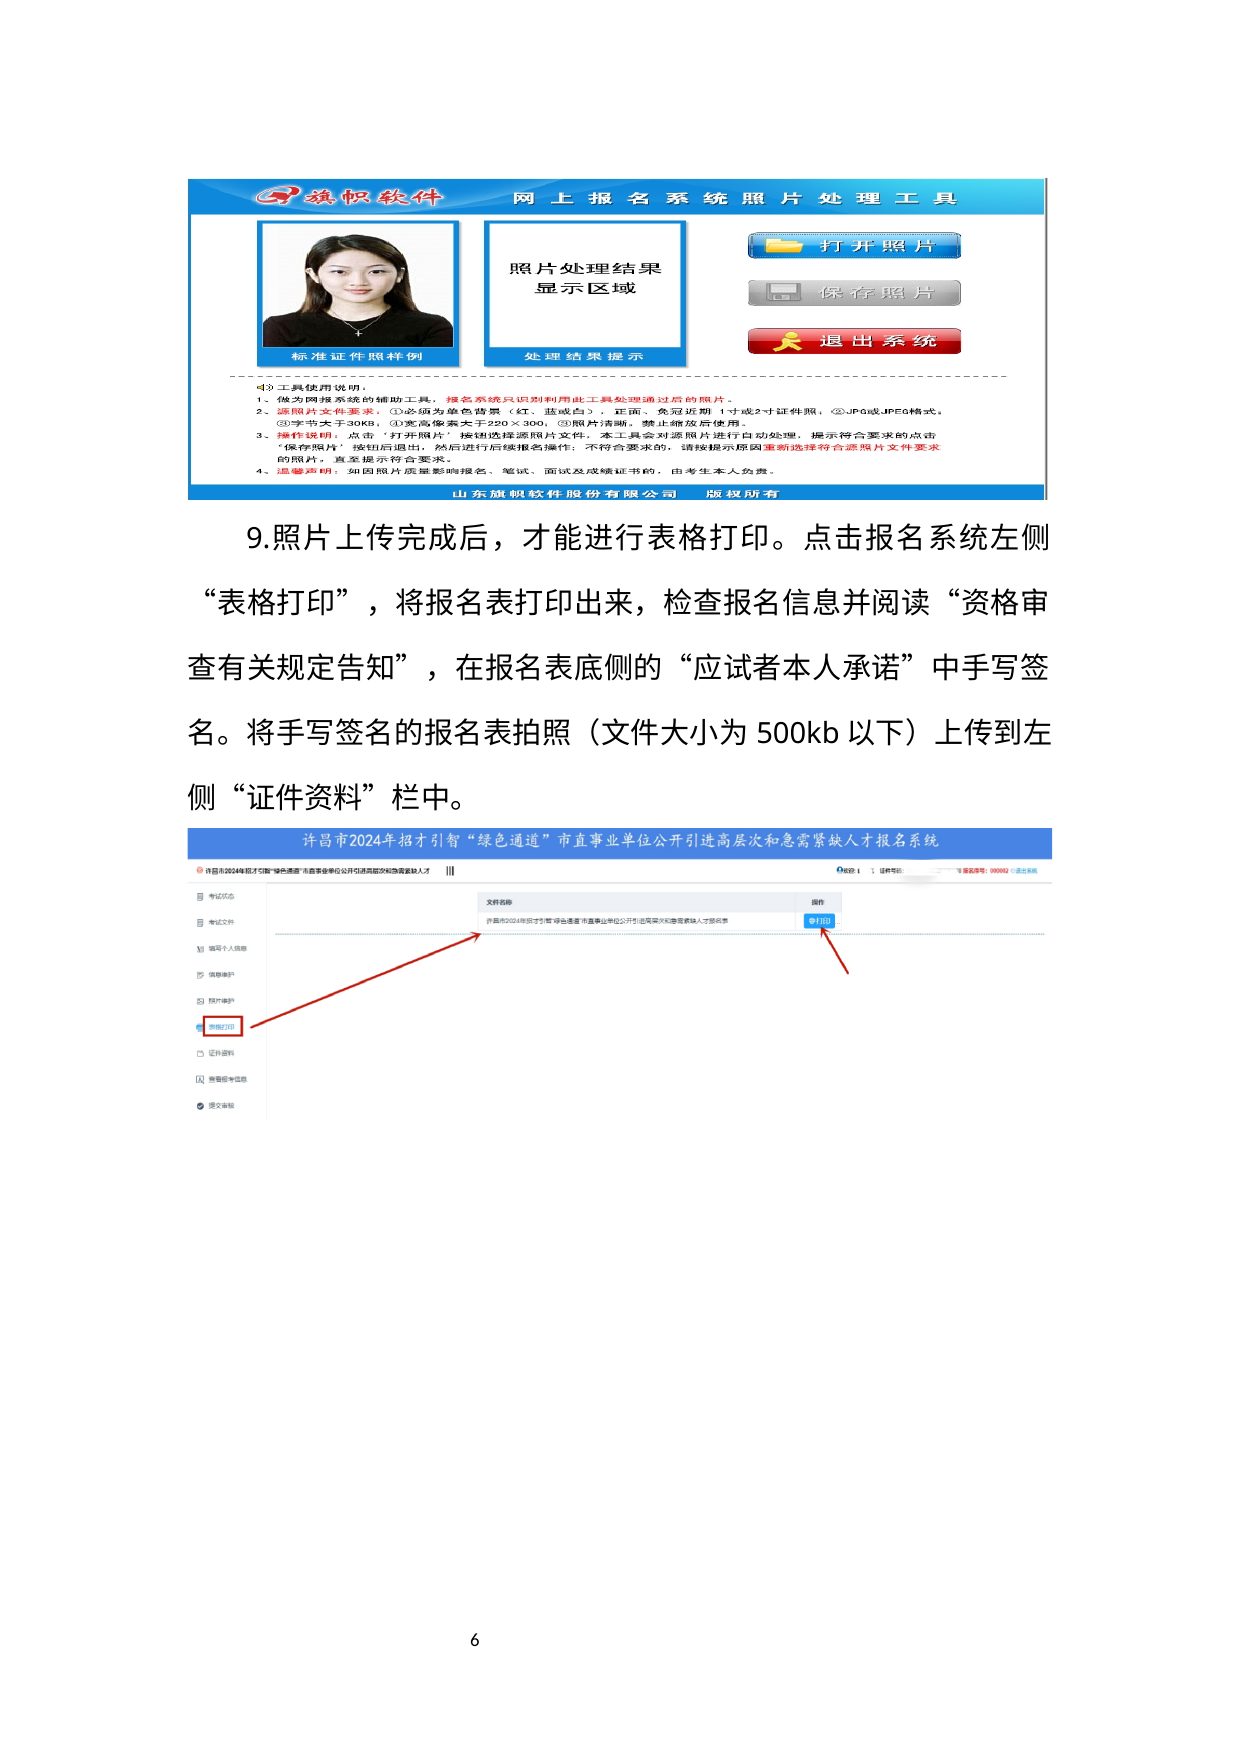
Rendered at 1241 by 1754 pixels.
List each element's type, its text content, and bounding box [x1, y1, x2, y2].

picture [187, 178, 1048, 500]
picture [187, 828, 1053, 1121]
list 9.照片上传完成后，才能进行表格打印。点击报名系统左侧“表格打印”，将报名表打印出来，检查报名信息并阅读“资格审查有关规定告知”，在报名表底侧的“应试者本人承诺”中手写签名。将手写签名的报名表拍照（文件大小为500kb以下）上传到左侧“证件资料”栏中。 [187, 503, 1053, 828]
